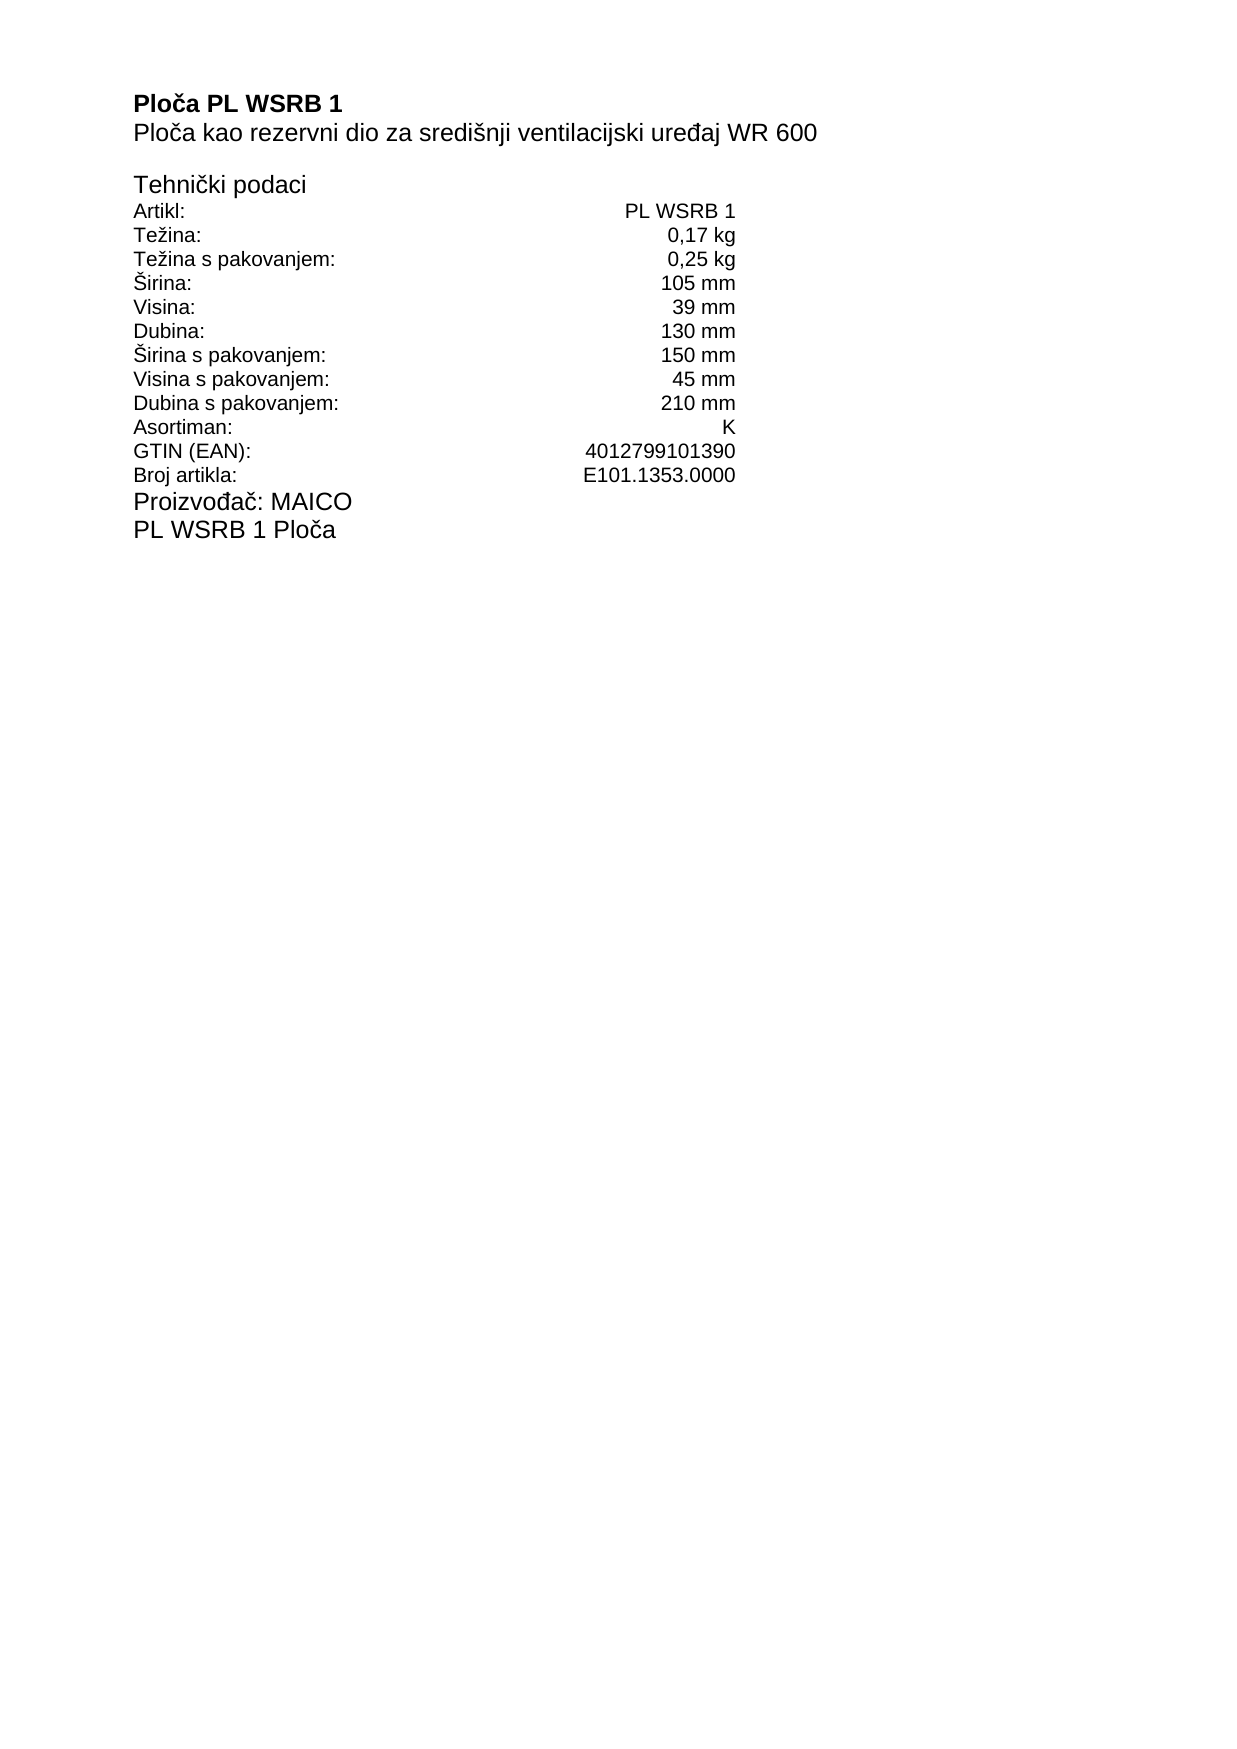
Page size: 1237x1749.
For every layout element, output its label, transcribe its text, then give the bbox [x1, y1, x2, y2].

table_cell 4012799101390 [434, 439, 747, 462]
table_cell 39 mm [434, 295, 747, 319]
table_cell Dubina: [122, 319, 434, 343]
table_cell Visina s pakovanjem: [122, 367, 434, 391]
table_cell 130 mm [434, 319, 747, 343]
table_cell 0,25 kg [434, 247, 747, 271]
table_cell Širina: [122, 271, 434, 295]
text Ploča PL WSRB 1 [133, 89, 1148, 117]
table_cell E101.1353.0000 [434, 463, 747, 486]
text Proizvođač: MAICO [133, 486, 1148, 515]
table_cell K [434, 415, 747, 438]
table_header Artikl: [122, 199, 434, 223]
table_cell 150 mm [434, 343, 747, 367]
table_cell Broj artikla: [122, 463, 434, 486]
text PL WSRB 1 Ploča [133, 515, 1148, 544]
table_cell Dubina s pakovanjem: [122, 391, 434, 414]
table_header PL WSRB 1 [434, 199, 747, 223]
table_cell Širina s pakovanjem: [122, 343, 434, 367]
table_cell 105 mm [434, 271, 747, 295]
table_cell GTIN (EAN): [122, 439, 434, 462]
table_cell Težina: [122, 223, 434, 247]
table_cell Visina: [122, 295, 434, 319]
text Ploča kao rezervni dio za središnji ventilacijski uređaj WR 600 [133, 117, 1148, 146]
table_cell Asortiman: [122, 415, 434, 438]
table_cell 45 mm [434, 367, 747, 391]
table_cell 0,17 kg [434, 223, 747, 247]
table_cell Težina s pakovanjem: [122, 247, 434, 271]
table_cell 210 mm [434, 391, 747, 414]
text Tehnički podaci [133, 170, 1148, 199]
